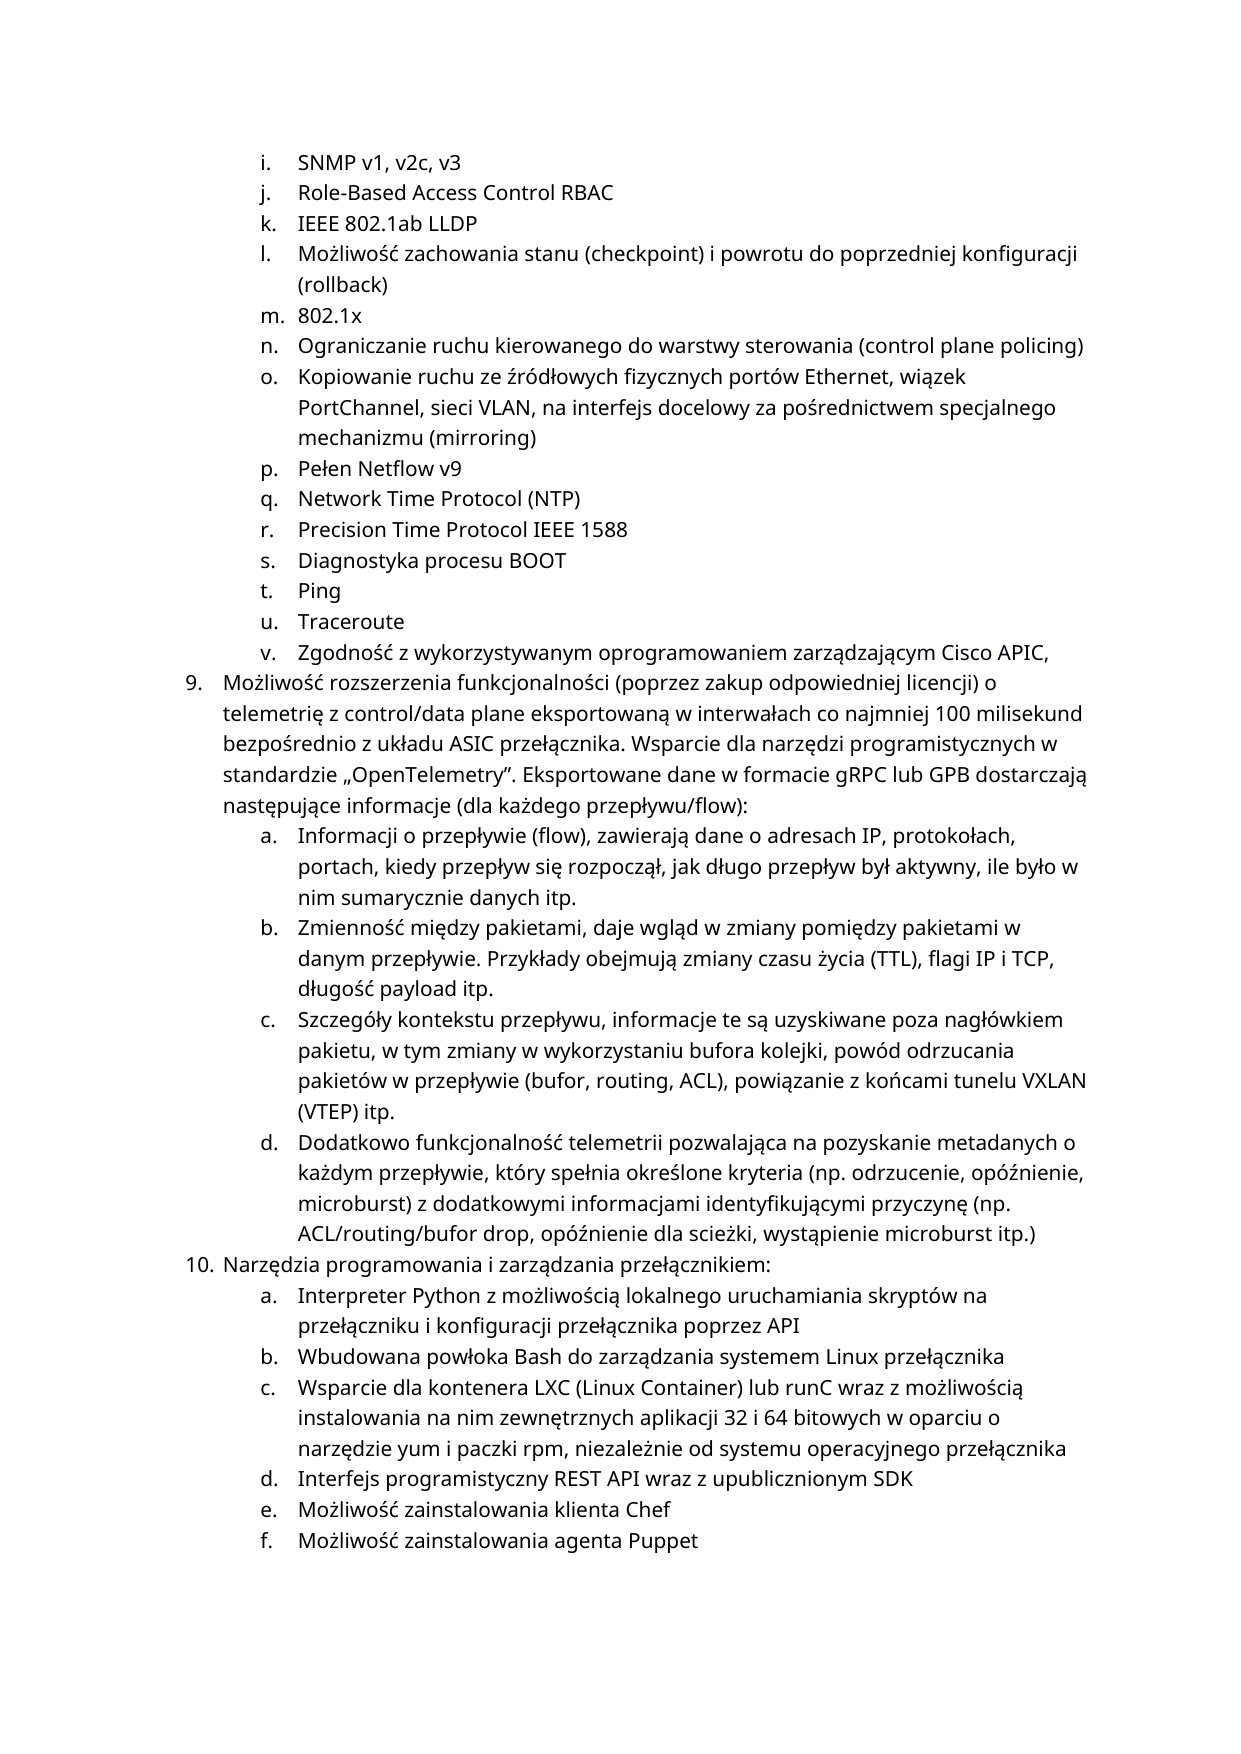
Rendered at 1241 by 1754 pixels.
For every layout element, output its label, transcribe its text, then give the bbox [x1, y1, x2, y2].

list Zmienność między pakietami, daje wgląd w zmiany pomiędzy pakietami w danym przepływie. Przykłady obejmują zmiany czasu życia (TTL), flagi IP i TCP, długość payload itp. [260, 913, 1093, 1003]
list Interfejs programistyczny REST API wraz z upublicznionym SDK [260, 1464, 1093, 1493]
list Wbudowana powłoka Bash do zarządzania systemem Linux przełącznika [260, 1342, 1093, 1370]
list Pełen Netflow v9 [260, 454, 1093, 482]
list Dodatkowo funkcjonalność telemetrii pozwalająca na pozyskanie metadanych o każdym przepływie, który spełnia określone kryteria (np. odrzucenie, opóźnienie, microburst) z dodatkowymi informacjami identyfikującymi przyczynę (np. ACL/routing/bufor drop, opóźnienie dla scieżki, wystąpienie microburst itp.) [260, 1128, 1093, 1248]
list Kopiowanie ruchu ze źródłowych fizycznych portów Ethernet, wiązek PortChannel, sieci VLAN, na interfejs docelowy za pośrednictwem specjalnego mechanizmu (mirroring) [260, 362, 1093, 452]
list SNMP v1, v2c, v3 [260, 148, 1093, 176]
list Ograniczanie ruchu kierowanego do warstwy sterowania (control plane policing) [260, 331, 1093, 360]
list Możliwość zachowania stanu (checkpoint) i powrotu do poprzedniej konfiguracji (rollback) [260, 239, 1093, 298]
list 802.1x [260, 301, 1093, 329]
list Możliwość zainstalowania agenta Puppet [260, 1526, 1093, 1554]
list Network Time Protocol (NTP) [260, 484, 1093, 513]
list Wsparcie dla kontenera LXC (Linux Container) lub runC wraz z możliwością instalowania na nim zewnętrznych aplikacji 32 i 64 bitowych w oparciu o narzędzie yum i paczki rpm, niezależnie od systemu operacyjnego przełącznika [260, 1373, 1093, 1462]
list Diagnostyka procesu BOOT [260, 546, 1093, 574]
list Zgodność z wykorzystywanym oprogramowaniem zarządzającym Cisco APIC, [260, 638, 1093, 666]
list Informacji o przepływie (flow), zawierają dane o adresach IP, protokołach, portach, kiedy przepływ się rozpoczął, jak długo przepływ był aktywny, ile było w nim sumarycznie danych itp. [260, 821, 1093, 911]
list Role-Based Access Control RBAC [260, 178, 1093, 207]
list Traceroute [260, 607, 1093, 635]
list Interpreter Python z możliwością lokalnego uruchamiania skryptów na przełączniku i konfiguracji przełącznika poprzez API [260, 1281, 1093, 1340]
list Możliwość rozszerzenia funkcjonalności (poprzez zakup odpowiedniej licencji) o telemetrię z control/data plane eksportowaną w interwałach co najmniej 100 milisekund bezpośrednio z układu ASIC przełącznika. Wsparcie dla narzędzi programistycznych w standardzie „OpenTelemetry”. Eksportowane dane w formacie gRPC lub GPB dostarczają następujące informacje (dla każdego przepływu/flow): [185, 668, 1093, 819]
list IEEE 802.1ab LLDP [260, 209, 1093, 237]
list Szczegóły kontekstu przepływu, informacje te są uzyskiwane poza nagłówkiem pakietu, w tym zmiany w wykorzystaniu bufora kolejki, powód odrzucania pakietów w przepływie (bufor, routing, ACL), powiązanie z końcami tunelu VXLAN (VTEP) itp. [260, 1005, 1093, 1125]
list Ping [260, 576, 1093, 605]
list Precision Time Protocol IEEE 1588 [260, 515, 1093, 543]
list Możliwość zainstalowania klienta Chef [260, 1495, 1093, 1523]
list Narzędzia programowania i zarządzania przełącznikiem: [185, 1250, 1093, 1278]
